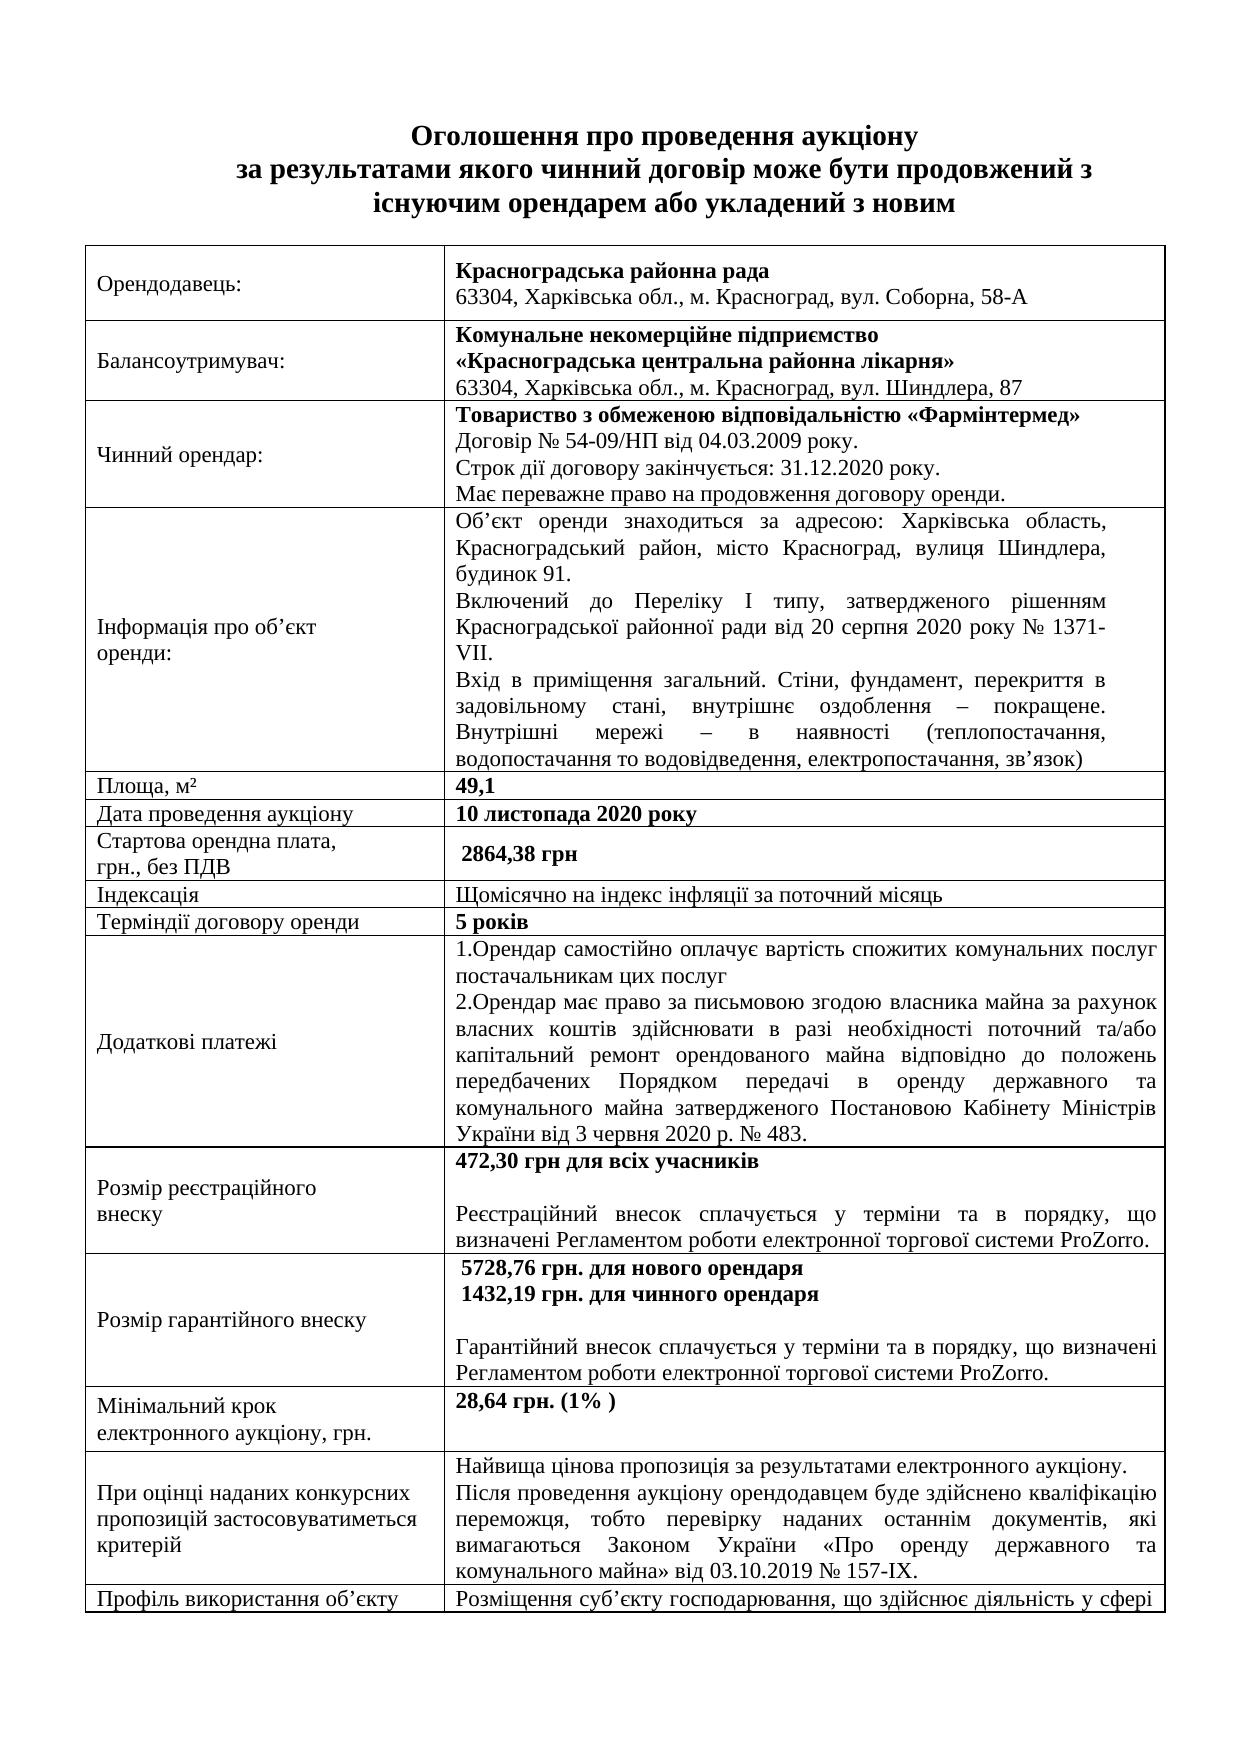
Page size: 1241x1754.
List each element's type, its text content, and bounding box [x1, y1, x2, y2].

table_cell Розмір реєстраційного внеску [86, 1148, 444, 1253]
table_cell 5 років [445, 908, 1164, 934]
table_cell Додаткові платежі [86, 936, 444, 1146]
text за результатами якого чинний договір може бути продовжений з існуючим орендарем або укладений з новим [177, 152, 1152, 219]
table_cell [86, 1585, 444, 1611]
table_cell 5728,76 грн. для нового орендаря 1432,19 грн. для чинного орендаря Гарантійний внесок сплачується у терміни та в порядку, що визначені Регламентом роботи електронної торгової системи ProZorro. [445, 1254, 1164, 1386]
table_cell 472,30 грн для всіх учасників Реєстраційний внесок сплачується у терміни та в порядку, що визначені Регламентом роботи електронної торгової системи ProZorro. [445, 1148, 1164, 1253]
table_cell При оцінці наданих конкурсних пропозицій застосовуватиметься критерій [86, 1452, 444, 1584]
table_cell Комунальне некомерційне підприємство «Красноградська центральна районна лікарня» 63304, Харківська обл., м. Красноград, вул. Шиндлера, 87 [445, 321, 1164, 400]
table_cell Об’єкт оренди знаходиться за адресою: Харківська область, Красноградський район, місто Красноград, вулиця Шиндлера, будинок 91. Включений до Переліку I типу, затвердженого рішенням Красноградської районної ради від 20 серпня 2020 року № 1371-VII. Вхід в приміщення загальний. Стіни, фундамент, перекриття в задовільному стані, внутрішнє оздоблення – покращене. Внутрішні мережі – в наявності (теплопостачання, водопостачання то водовідведення, електропостачання, зв’язок) [445, 508, 1164, 771]
table_cell Терміндії договору оренди [86, 908, 444, 934]
table_cell Дата проведення аукціону [86, 800, 444, 826]
table_cell 1.Орендар самостійно оплачує вартість спожитих комунальних послуг постачальникам цих послуг 2.Орендар має право за письмовою згодою власника майна за рахунок власних коштів здійснювати в разі необхідності поточний та/або капітальний ремонт орендованого майна відповідно до положень передбачених Порядком передачі в оренду державного та комунального майна затвердженого Постановою Кабінету Міністрів України від 3 червня 2020 р. № 483. [445, 936, 1164, 1146]
table_cell 28,64 грн. (1% ) [445, 1387, 1164, 1451]
table_cell Найвища цінова пропозиція за результатами електронного аукціону. Після проведення аукціону орендодавцем буде здійснено кваліфікацію переможця, тобто перевірку наданих останнім документів, які вимагаються Законом України «Про оренду державного та комунального майна» від 03.10.2019 № 157-IX. [445, 1452, 1164, 1584]
text Оголошення про проведення аукціону [177, 118, 1152, 152]
table_cell 49,1 [445, 772, 1164, 798]
table_cell Стартова орендна плата, грн., без ПДВ [86, 827, 444, 880]
table_cell Площа, м² [86, 772, 444, 798]
table_cell 10 листопада 2020 року [445, 800, 1164, 826]
table_cell Інформація про об’єкт оренди: [86, 508, 444, 771]
table_cell Чинний орендар: [86, 401, 444, 507]
table_header Орендодавець: [86, 246, 444, 320]
table_cell Товариство з обмеженою відповідальністю «Фармінтермед» Договір № 54-09/НП від 04.03.2009 року. Строк дії договору закінчується: 31.12.2020 року. Має переважне право на продовження договору оренди. [445, 401, 1164, 507]
table_cell 2864,38 грн [445, 827, 1164, 880]
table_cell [445, 1585, 1164, 1611]
table_header Красноградська районна рада 63304, Харківська обл., м. Красноград, вул. Соборна, 58-А [445, 246, 1164, 320]
table_cell Балансоутримувач: [86, 321, 444, 400]
table_cell Індексація [86, 881, 444, 907]
table_cell Розмір гарантійного внеску [86, 1254, 444, 1386]
table_cell Щомісячно на індекс інфляції за поточний місяць [445, 881, 1164, 907]
table_cell Мінімальний крок електронного аукціону, грн. [86, 1387, 444, 1451]
